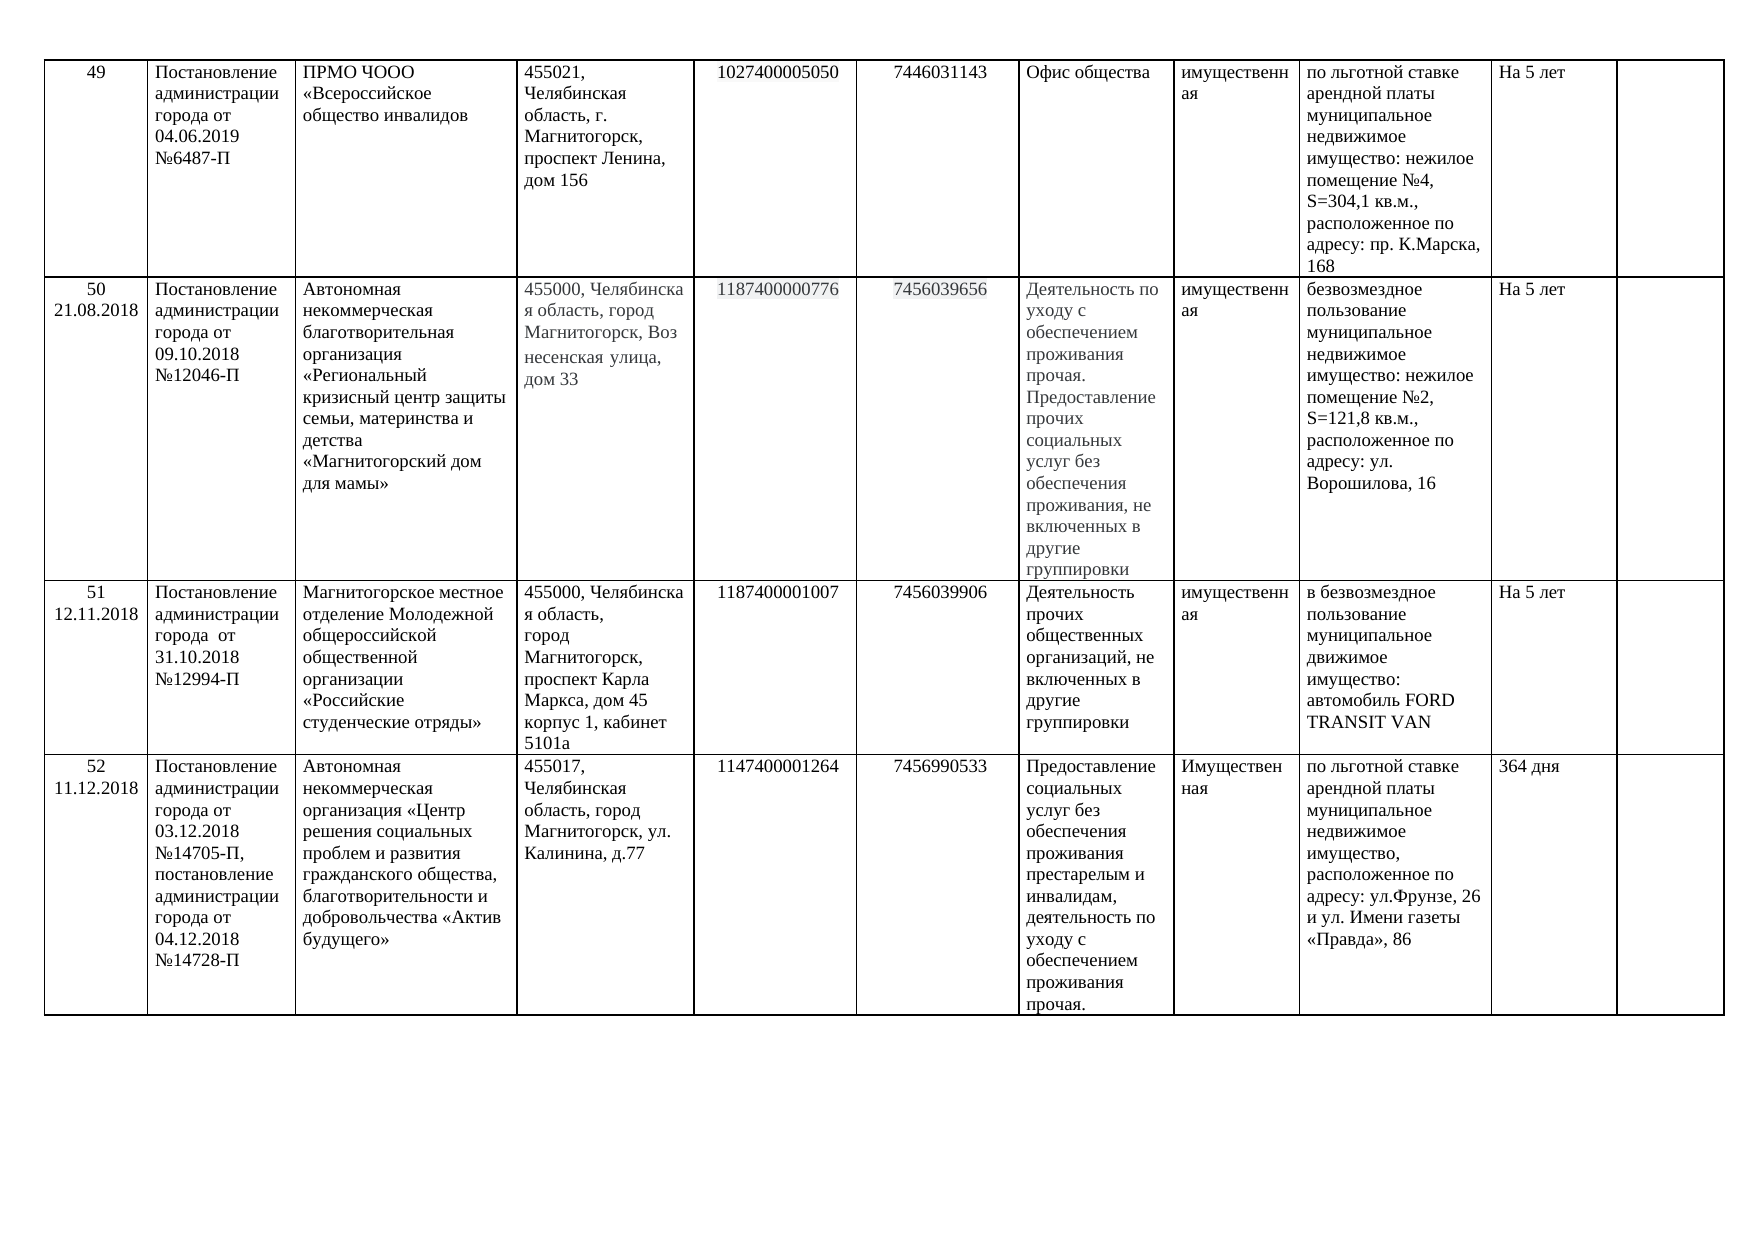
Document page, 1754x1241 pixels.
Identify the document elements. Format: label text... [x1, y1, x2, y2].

table_cell 1187400000776 [695, 278, 856, 580]
table_cell по льготной ставке арендной платы муниципальное недвижимое имущество, расположенное по адресу: ул.Фрунзе, 26 и ул. Имени газеты «Правда», 86 [1300, 755, 1491, 1014]
table_cell 7456039656 [857, 278, 1018, 580]
table_cell 364 дня [1492, 755, 1616, 1014]
table_cell 455017, Челябинская область, город Магнитогорск, ул. Калинина, д.77 [518, 755, 693, 1014]
table_cell Постановление администрации города от 31.10.2018 №12994-П [148, 581, 295, 754]
table_cell Автономная некоммерческая организация «Центр решения социальных проблем и развития гражданского общества, благотворительности и добровольчества «Актив будущего» [296, 755, 516, 1014]
table_cell 51 12.11.2018 [45, 581, 147, 754]
table_cell Предоставление социальных услуг без обеспечения проживания престарелым и инвалидам, деятельность по уходу с обеспечением проживания прочая. [1020, 755, 1173, 1014]
table_cell имущественная [1175, 278, 1299, 580]
table_cell 7456990533 [857, 755, 1018, 1014]
table_cell Магнитогорское местное отделение Молодежной общероссийской общественной организации «Российские студенческие отряды» [296, 581, 516, 754]
table_cell 1027400005050 [695, 61, 856, 276]
table_cell 455000, Челябинская область, город Магнитогорск, Вознесенская улица, дом 33 [518, 278, 693, 580]
table_cell Постановление администрации города от 04.06.2019 №6487-П [148, 61, 295, 276]
table_cell 1147400001264 [695, 755, 856, 1014]
table_cell по льготной ставке арендной платы муниципальное недвижимое имущество: нежилое помещение №4, S=304,1 кв.м., расположенное по адресу: пр. К.Марска, 168 [1300, 61, 1491, 276]
table_cell 50 21.08.2018 [45, 278, 147, 580]
table_cell [1618, 61, 1723, 276]
table_cell 455000, Челябинская область, город Магнитогорск, проспект Карла Маркса, дом 45 корпус 1, кабинет 5101а [518, 581, 693, 754]
table_cell ПРМО ЧООО «Всероссийское общество инвалидов [296, 61, 516, 276]
table_cell 1187400001007 [695, 581, 856, 754]
table_cell 7446031143 [857, 61, 1018, 276]
table_cell На 5 лет [1492, 278, 1616, 580]
table_cell [1618, 278, 1723, 580]
table_cell Деятельность прочих общественных организаций, не включенных в другие группировки [1020, 581, 1173, 754]
table_cell На 5 лет [1492, 61, 1616, 276]
table_cell 52 11.12.2018 [45, 755, 147, 1014]
table_cell Офис общества [1020, 61, 1173, 276]
table_cell 49 [45, 61, 147, 276]
table_cell [1618, 755, 1723, 1014]
table_cell На 5 лет [1492, 581, 1616, 754]
table_cell в безвозмездное пользование муниципальное движимое имущество: автомобиль FORD TRANSIT VAN [1300, 581, 1491, 754]
table_cell безвозмездное пользование муниципальное недвижимое имущество: нежилое помещение №2, S=121,8 кв.м., расположенное по адресу: ул. Ворошилова, 16 [1300, 278, 1491, 580]
table_cell Постановление администрации города от 09.10.2018 №12046-П [148, 278, 295, 580]
table_cell 7456039906 [857, 581, 1018, 754]
table_cell [1618, 581, 1723, 754]
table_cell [518, 61, 693, 276]
table_cell Автономная некоммерческая благотворительная организация «Региональный кризисный центр защиты семьи, материнства и детства «Магнитогорский дом для мамы» [296, 278, 516, 580]
table_cell имущественная [1175, 61, 1299, 276]
table_cell имущественная [1175, 581, 1299, 754]
table_cell Постановление администрации города от 03.12.2018 №14705-П, постановление администрации города от 04.12.2018 №14728-П [148, 755, 295, 1014]
table_cell Деятельность по уходу с обеспечением проживания прочая. Предоставление прочих социальных услуг без обеспечения проживания, не включенных в другие группировки [1020, 278, 1173, 580]
table_cell Имущественная [1175, 755, 1299, 1014]
